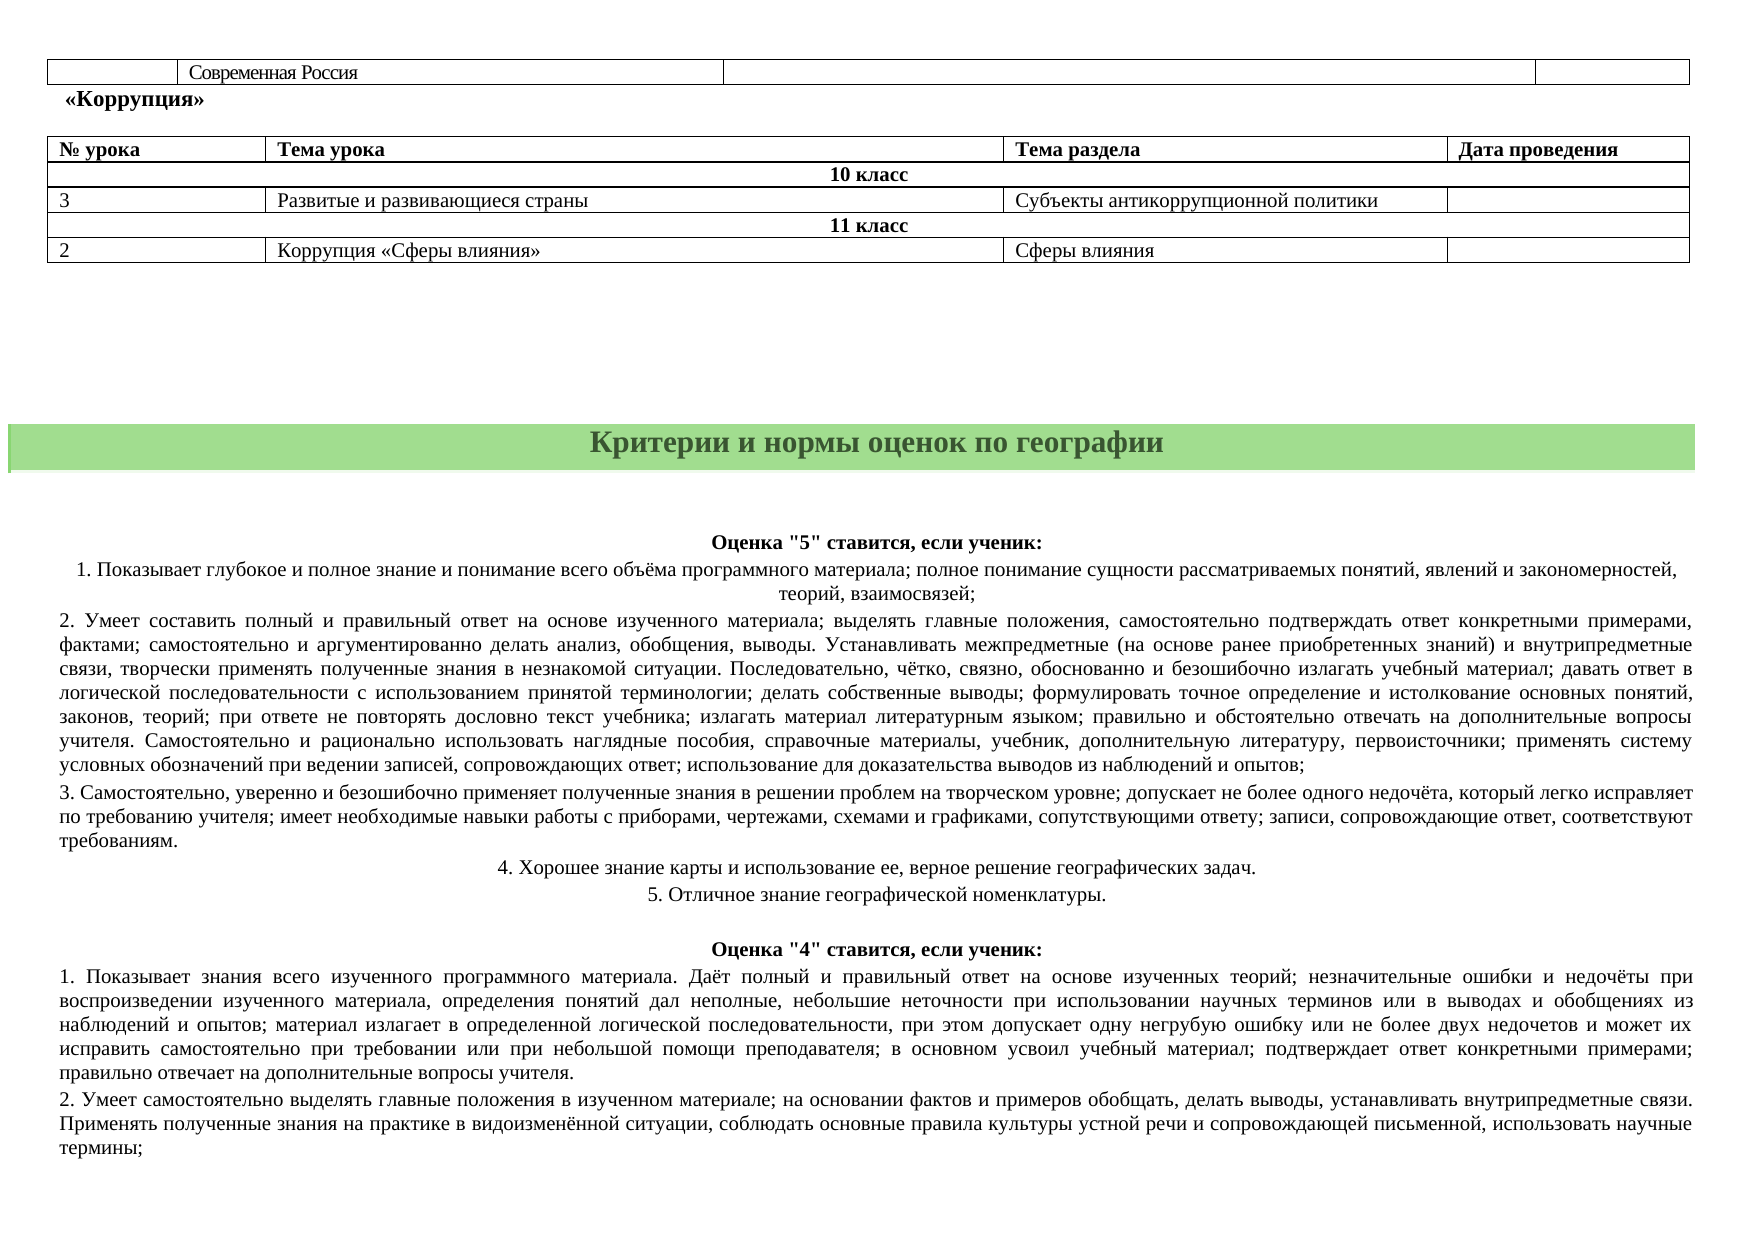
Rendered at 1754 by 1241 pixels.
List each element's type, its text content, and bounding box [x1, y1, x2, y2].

text «Коррупция» [59, 85, 1695, 112]
text 1. Показывает глубокое и полное знание и понимание всего объёма программного материала; полное понимание сущности рассматриваемых понятий, явлений и закономерностей, теорий, взаимосвязей; [59, 557, 1695, 605]
table_cell 11 класс [48, 213, 1689, 237]
table_cell 2 [48, 238, 265, 262]
table_cell 33 [48, 60, 177, 84]
table_cell [1448, 238, 1689, 262]
table_header Дата проведения [1448, 137, 1689, 161]
table_header Тема раздела [1004, 137, 1447, 161]
text 2. Умеет самостоятельно выделять главные положения в изученном материале; на основании фактов и примеров обобщать, делать выводы, устанавливать внутрипредметные связи. Применять полученные знания на практике в видоизменённой ситуации, соблюдать основные правила культуры устной речи и сопровождающей письменной, использовать научные термины; [59, 1087, 1695, 1159]
table_cell Коррупция «Сферы влияния» [266, 238, 1003, 262]
text 4. Хорошее знание карты и использование ее, верное решение географических задач. [59, 855, 1695, 879]
table_header Тема урока [266, 137, 1003, 161]
table_cell Развитые и развивающиеся страны [266, 188, 1003, 212]
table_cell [178, 60, 723, 84]
text 5. Отличное знание географической номенклатуры. [59, 882, 1695, 906]
text Оценка "4" ставится, если ученик: [59, 936, 1695, 961]
text 1. Показывает знания всего изученного программного материала. Даёт полный и правильный ответ на основе изученных теорий; незначительные ошибки и недочёты при воспроизведении изученного материала, определения понятий дал неполные, небольшие неточности при использовании научных терминов или в выводах и обобщениях из наблюдений и опытов; материал излагает в определенной логической последовательности, при этом допускает одну негрубую ошибку или не более двух недочетов и может их исправить самостоятельно при требовании или при небольшой помощи преподавателя; в основном усвоил учебный материал; подтверждает ответ конкретными примерами; правильно отвечает на дополнительные вопросы учителя. [59, 964, 1695, 1084]
text Критерии и нормы оценок по географии [11, 424, 1695, 470]
table_cell [1536, 60, 1689, 84]
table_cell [724, 60, 1535, 84]
text 3. Самостоятельно, уверенно и безошибочно применяет полученные знания в решении проблем на творческом уровне; допускает не более одного недочёта, который легко исправляет по требованию учителя; имеет необходимые навыки работы с приборами, чертежами, схемами и графиками, сопутствующими ответу; записи, сопровождающие ответ, соответствуют требованиям. [59, 779, 1695, 852]
table_cell [1448, 188, 1689, 212]
text 2. Умеет составить полный и правильный ответ на основе изученного материала; выделять главные положения, самостоятельно подтверждать ответ конкретными примерами, фактами; самостоятельно и аргументированно делать анализ, обобщения, выводы. Устанавливать межпредметные (на основе ранее приобретенных знаний) и внутрипредметные связи, творчески применять полученные знания в незнакомой ситуации. Последовательно, чётко, связно, обоснованно и безошибочно излагать учебный материал; давать ответ в логической последовательности с использованием принятой терминологии; делать собственные выводы; формулировать точное определение и истолкование основных понятий, законов, теорий; при ответе не повторять дословно текст учебника; излагать материал литературным языком; правильно и обстоятельно отвечать на дополнительные вопросы учителя. Самостоятельно и рационально использовать наглядные пособия, справочные материалы, учебник, дополнительную литературу, первоисточники; применять систему условных обозначений при ведении записей, сопровождающих ответ; использование для доказательства выводов из наблюдений и опытов; [59, 608, 1695, 776]
table_cell 10 класс [48, 163, 1689, 186]
text Оценка "5" ставится, если ученик: [59, 529, 1695, 554]
table_cell Сферы влияния [1004, 238, 1447, 262]
table_cell Субъекты антикоррупционной политики [1004, 188, 1447, 212]
table_cell 3 [48, 188, 265, 212]
table_header № урока [48, 137, 265, 161]
